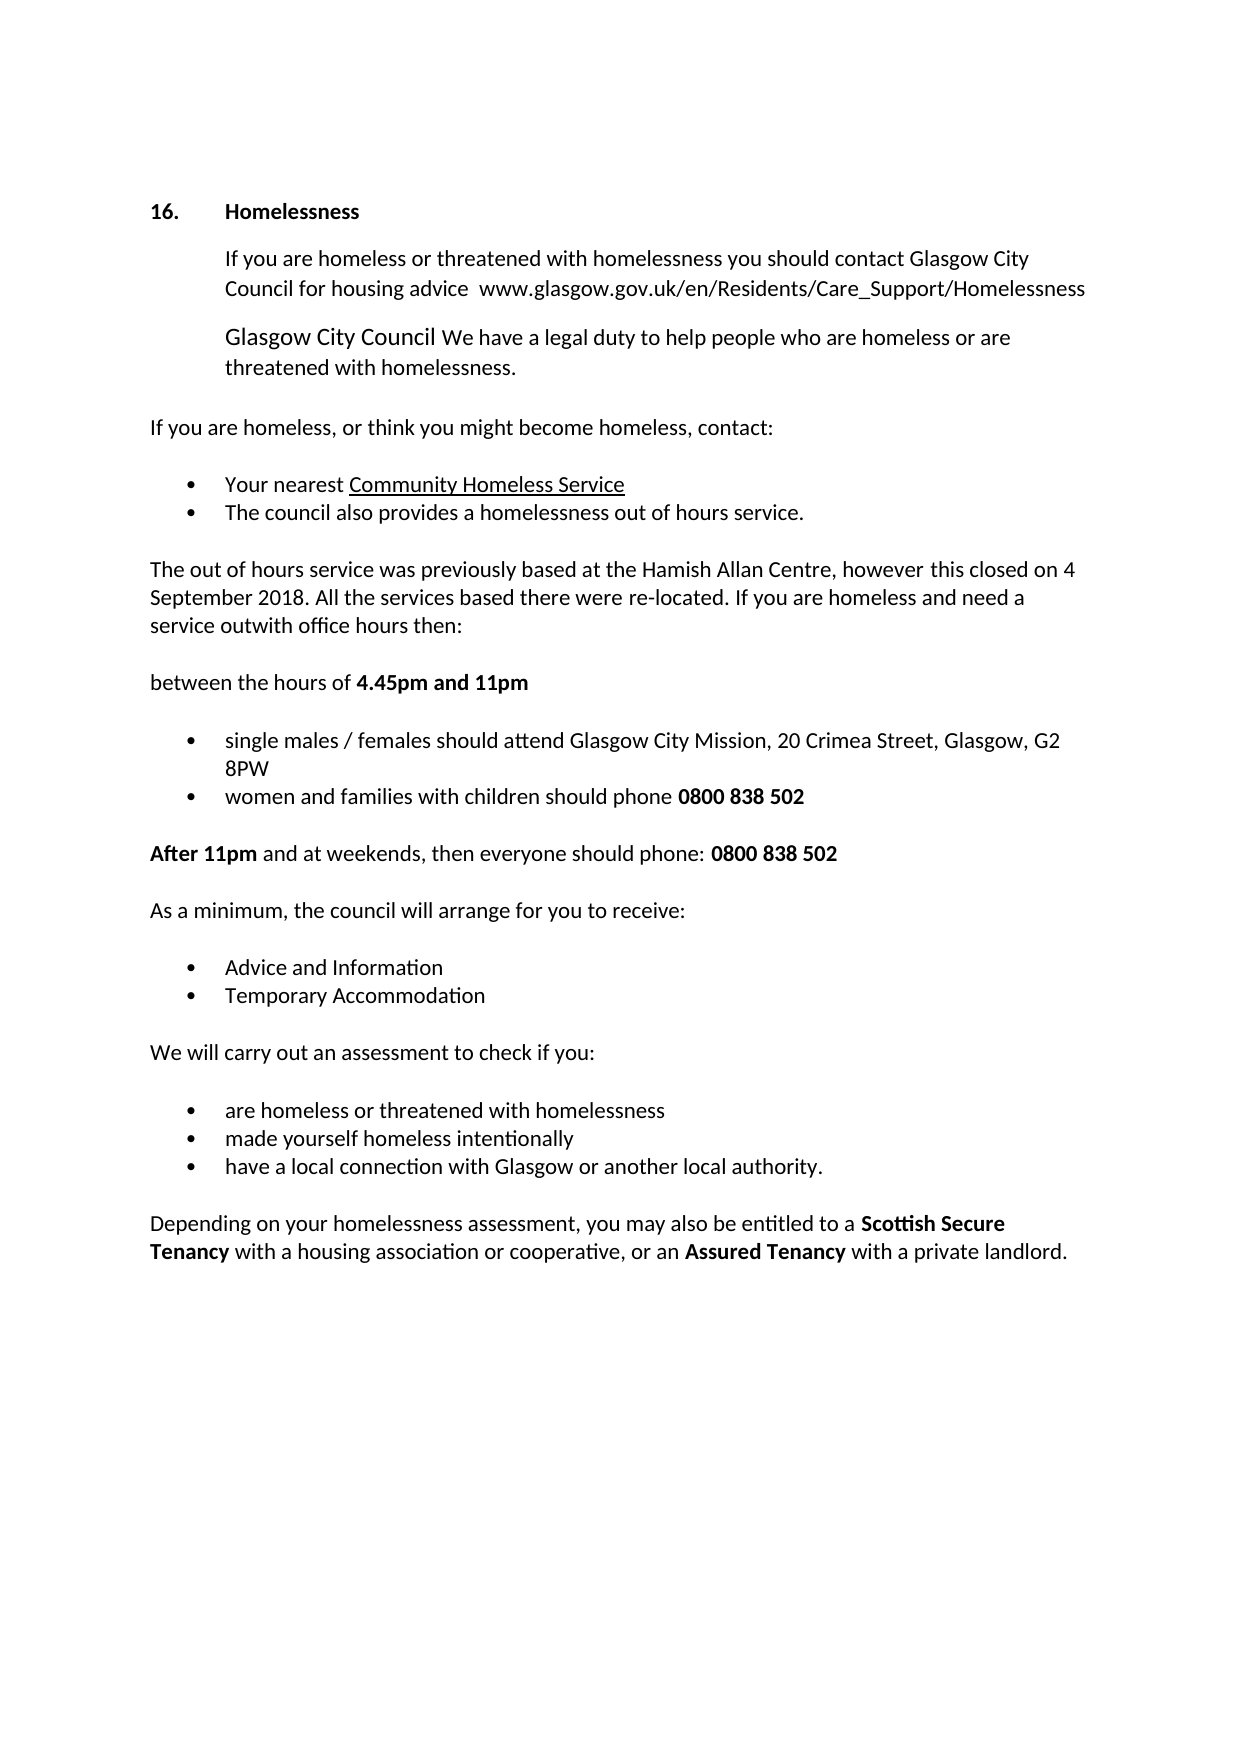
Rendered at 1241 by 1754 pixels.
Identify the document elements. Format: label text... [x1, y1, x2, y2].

text The out of hours service was previously based at the Hamish Allan Centre, however this closed on 4 September 2018. All the services based there were re-located. If you are homeless and need a service outwith office hours then: [150, 555, 1090, 639]
list Advice and Information [187, 953, 1090, 981]
text If you are homeless or threatened with homelessness you should contact Glasgow City Council for housing advice www.glasgow.gov.uk/en/Residents/Care_Support/Homelessness [225, 244, 1090, 302]
list have a local connection with Glasgow or another local authority. [187, 1152, 1090, 1180]
text If you are homeless, or think you might become homeless, contact: [150, 413, 1090, 441]
list women and families with children should phone 0800 838 502 [187, 782, 1090, 810]
text Glasgow City Council We have a legal duty to help people who are homeless or are threatened with homelessness. [225, 321, 1090, 382]
list Temporary Accommodation [187, 981, 1090, 1009]
text between the hours of 4.45pm and 11pm [150, 668, 1090, 697]
list are homeless or threatened with homelessness [187, 1096, 1090, 1124]
text We will carry out an assessment to check if you: [150, 1038, 1090, 1067]
text After 11pm and at weekends, then everyone should phone: 0800 838 502 [150, 839, 1090, 867]
list Your nearest Community Homeless Service [187, 470, 1090, 498]
list single males / females should attend Glasgow City Mission, 20 Crimea Street, Glasgow, G2 8PW [187, 726, 1090, 782]
list made yourself homeless intentionally [187, 1124, 1090, 1152]
text As a minimum, the council will arrange for you to receive: [150, 896, 1090, 924]
list The council also provides a homelessness out of hours service. [187, 498, 1090, 526]
text 16. Homelessness [150, 197, 1090, 225]
text Depending on your homelessness assessment, you may also be entitled to a Scottish Secure Tenancy with a housing association or cooperative, or an Assured Tenancy with a private landlord. [150, 1209, 1090, 1265]
